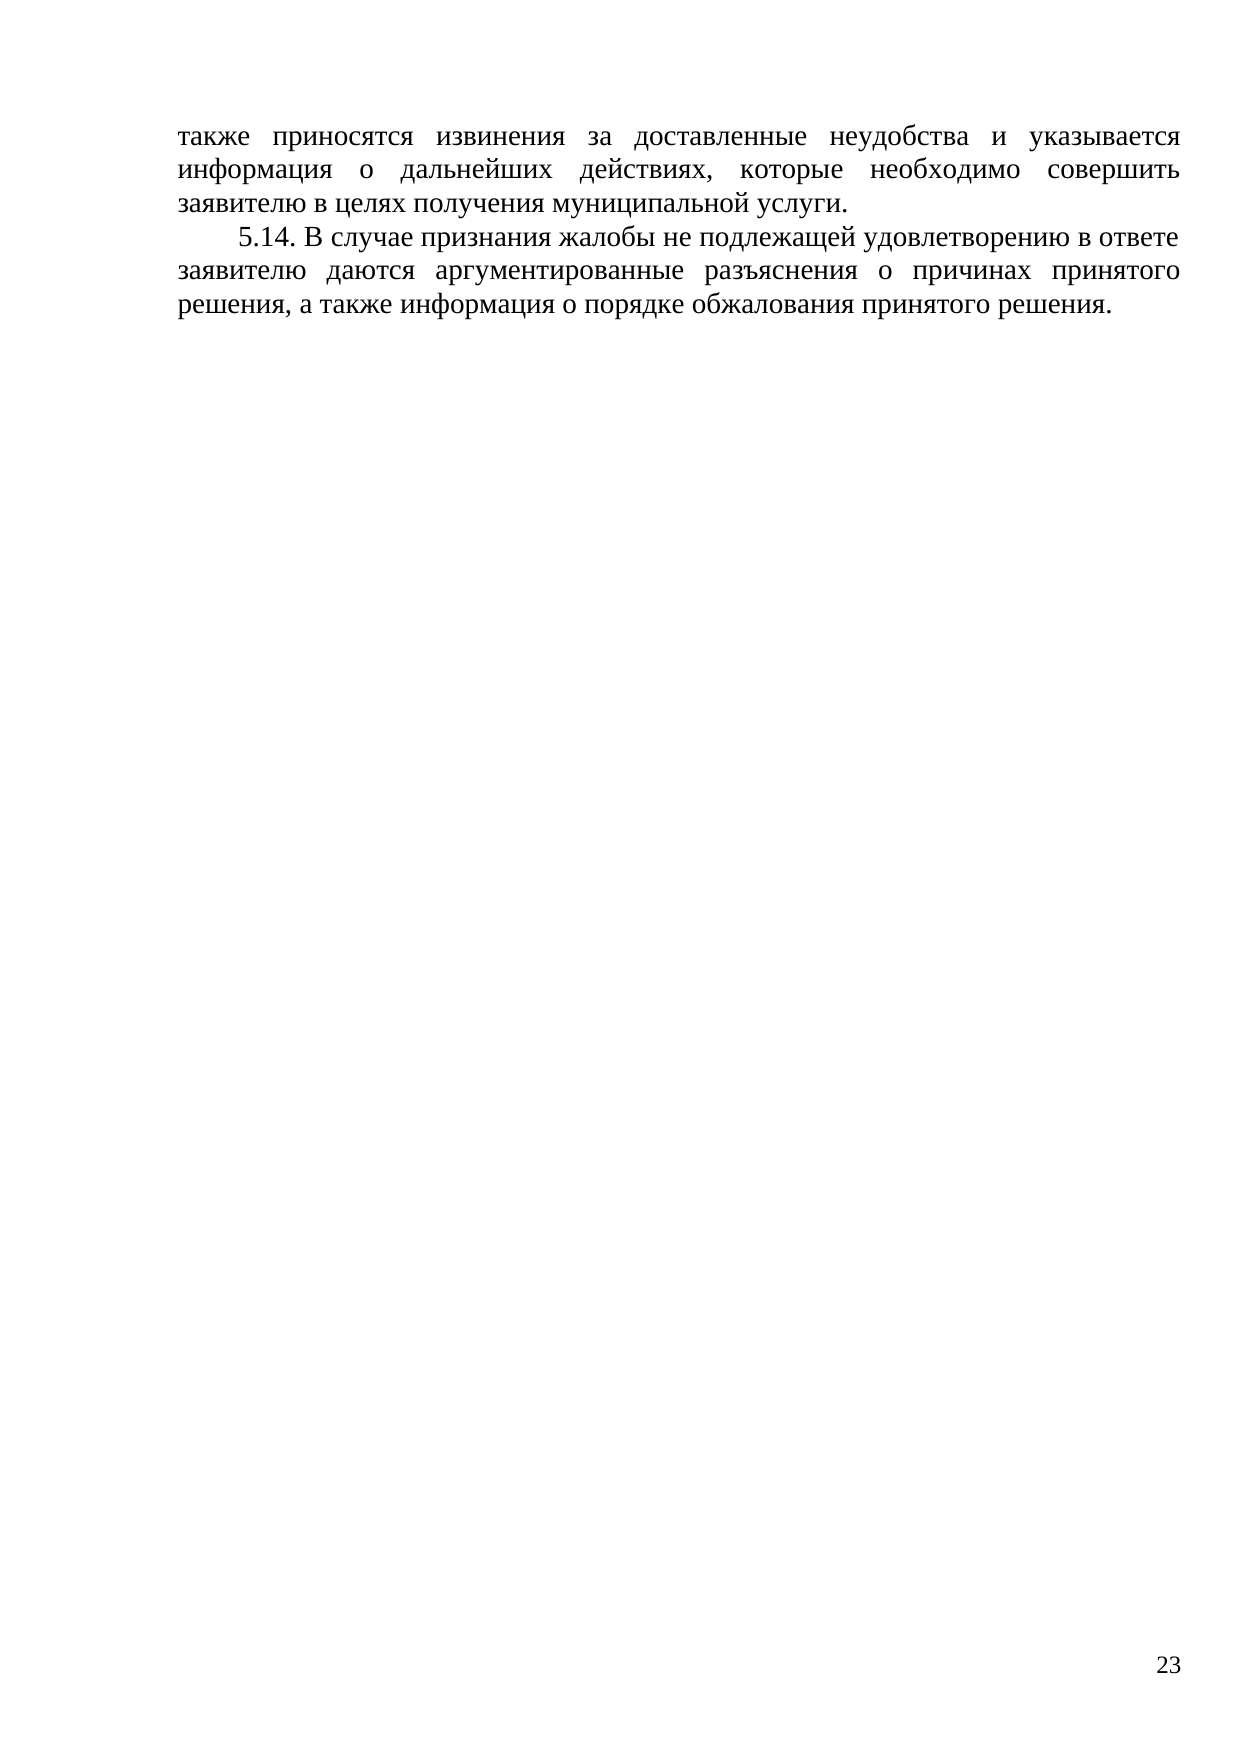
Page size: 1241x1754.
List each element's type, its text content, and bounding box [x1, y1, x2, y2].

text 5.14. В случае признания жалобы не подлежащей удовлетворению в ответе заявителю даются аргументированные разъяснения о причинах принятого решения, а также информация о порядке обжалования принятого решения. [177, 219, 1181, 319]
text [177, 118, 1181, 219]
